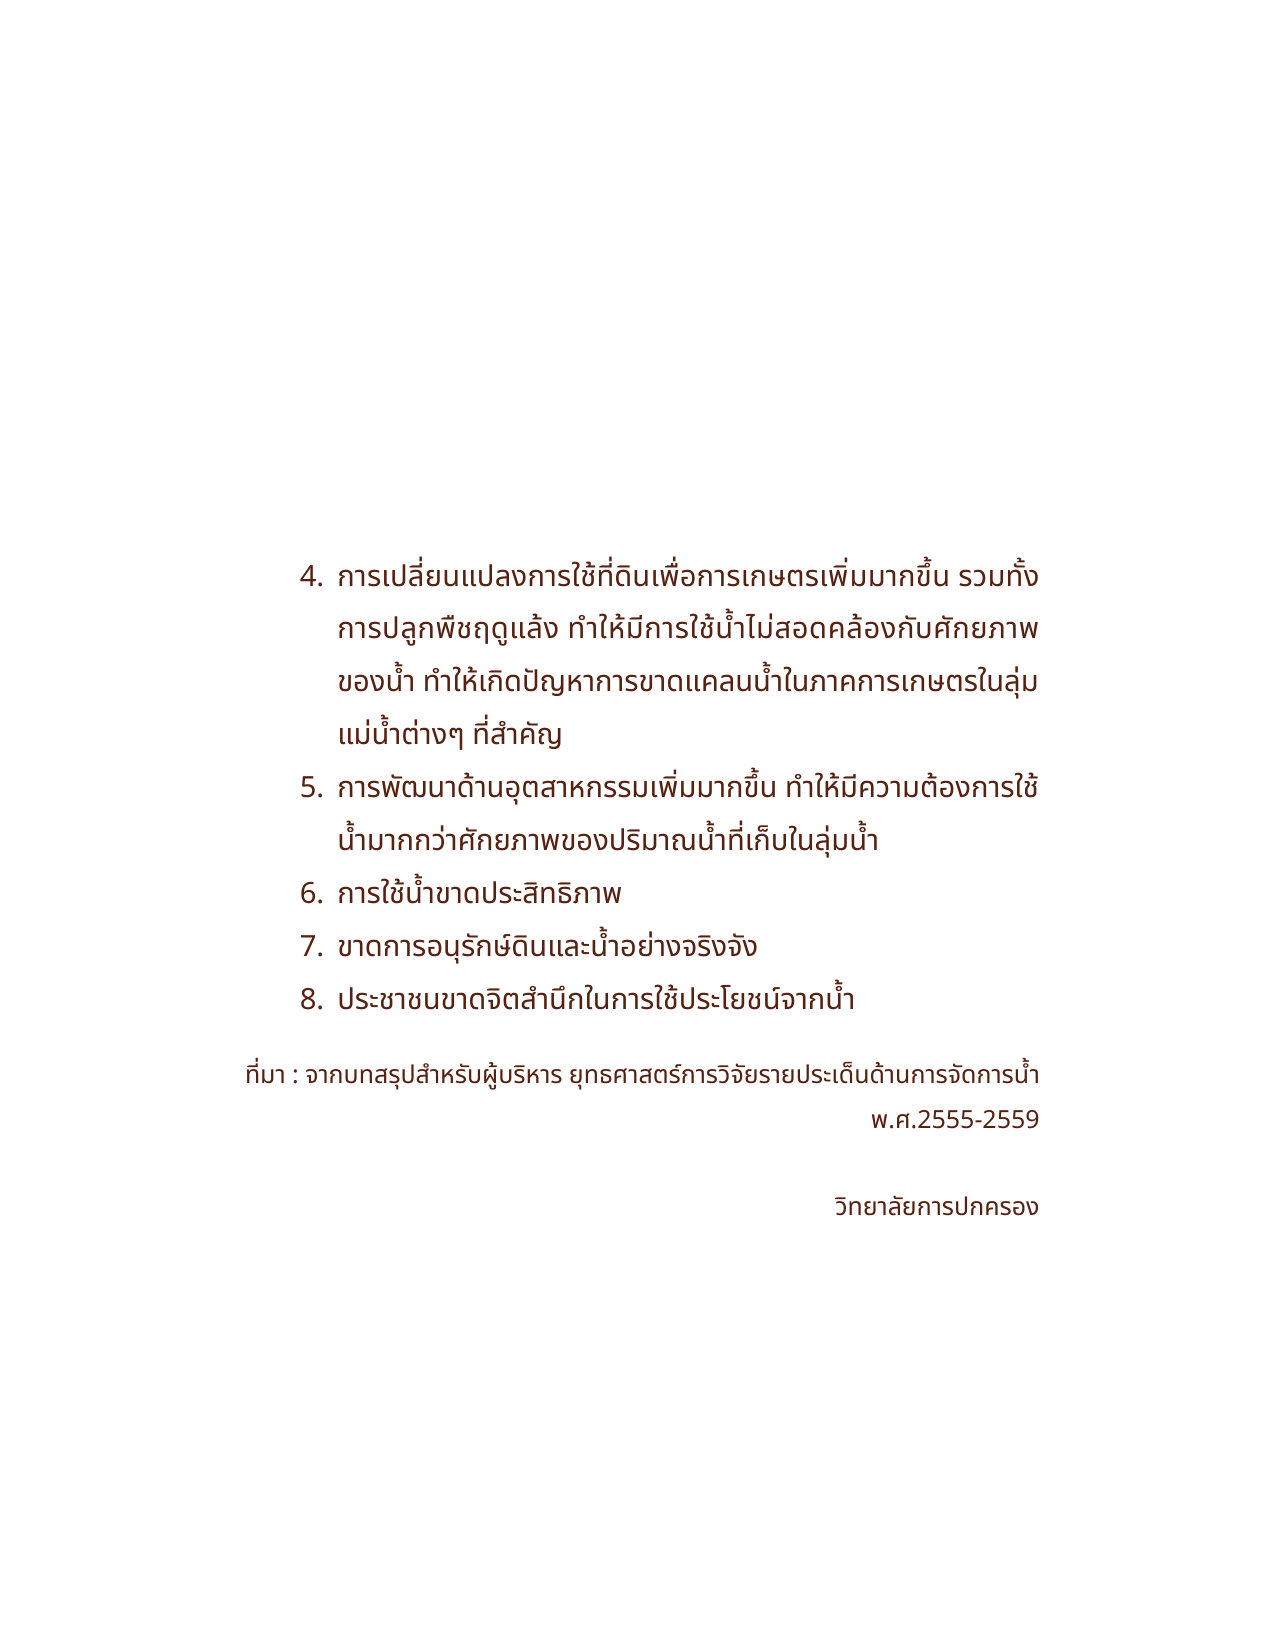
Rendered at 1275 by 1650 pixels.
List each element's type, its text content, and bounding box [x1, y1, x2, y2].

text ที่มา : จากบทสรุปสำหรับผู้บริหาร ยุทธศาสตร์การวิจัยรายประเด็นด้านการจัดการน้ำ พ.ศ.2555-2559 [225, 1057, 1039, 1140]
text วิทยาลัยการปกครอง [225, 1189, 1039, 1226]
list การใช้น้ำขาดประสิทธิภาพ [299, 872, 1039, 917]
list ประชาชนขาดจิตสำนึกในการใช้ประโยชน์จากน้ำ [299, 978, 1039, 1023]
list การพัฒนาด้านอุตสาหกรรมเพิ่มมากขึ้น ทำให้มีความต้องการใช้น้ำมากกว่าศักยภาพของปริมาณน้ำที่เก็บในลุ่มน้ำ [299, 766, 1039, 863]
list ขาดการอนุรักษ์ดินและน้ำอย่างจริงจัง [299, 925, 1039, 970]
list การเปลี่ยนแปลงการใช้ที่ดินเพื่อการเกษตรเพิ่มมากขึ้น รวมทั้งการปลูกพืชฤดูแล้ง ทำให้มีการใช้น้ำไม่สอดคล้องกับศักยภาพของน้ำ ทำให้เกิดปัญหาการขาดแคลนน้ำในภาคการเกษตรในลุ่มแม่น้ำต่างๆ ที่สำคัญ [299, 555, 1039, 758]
